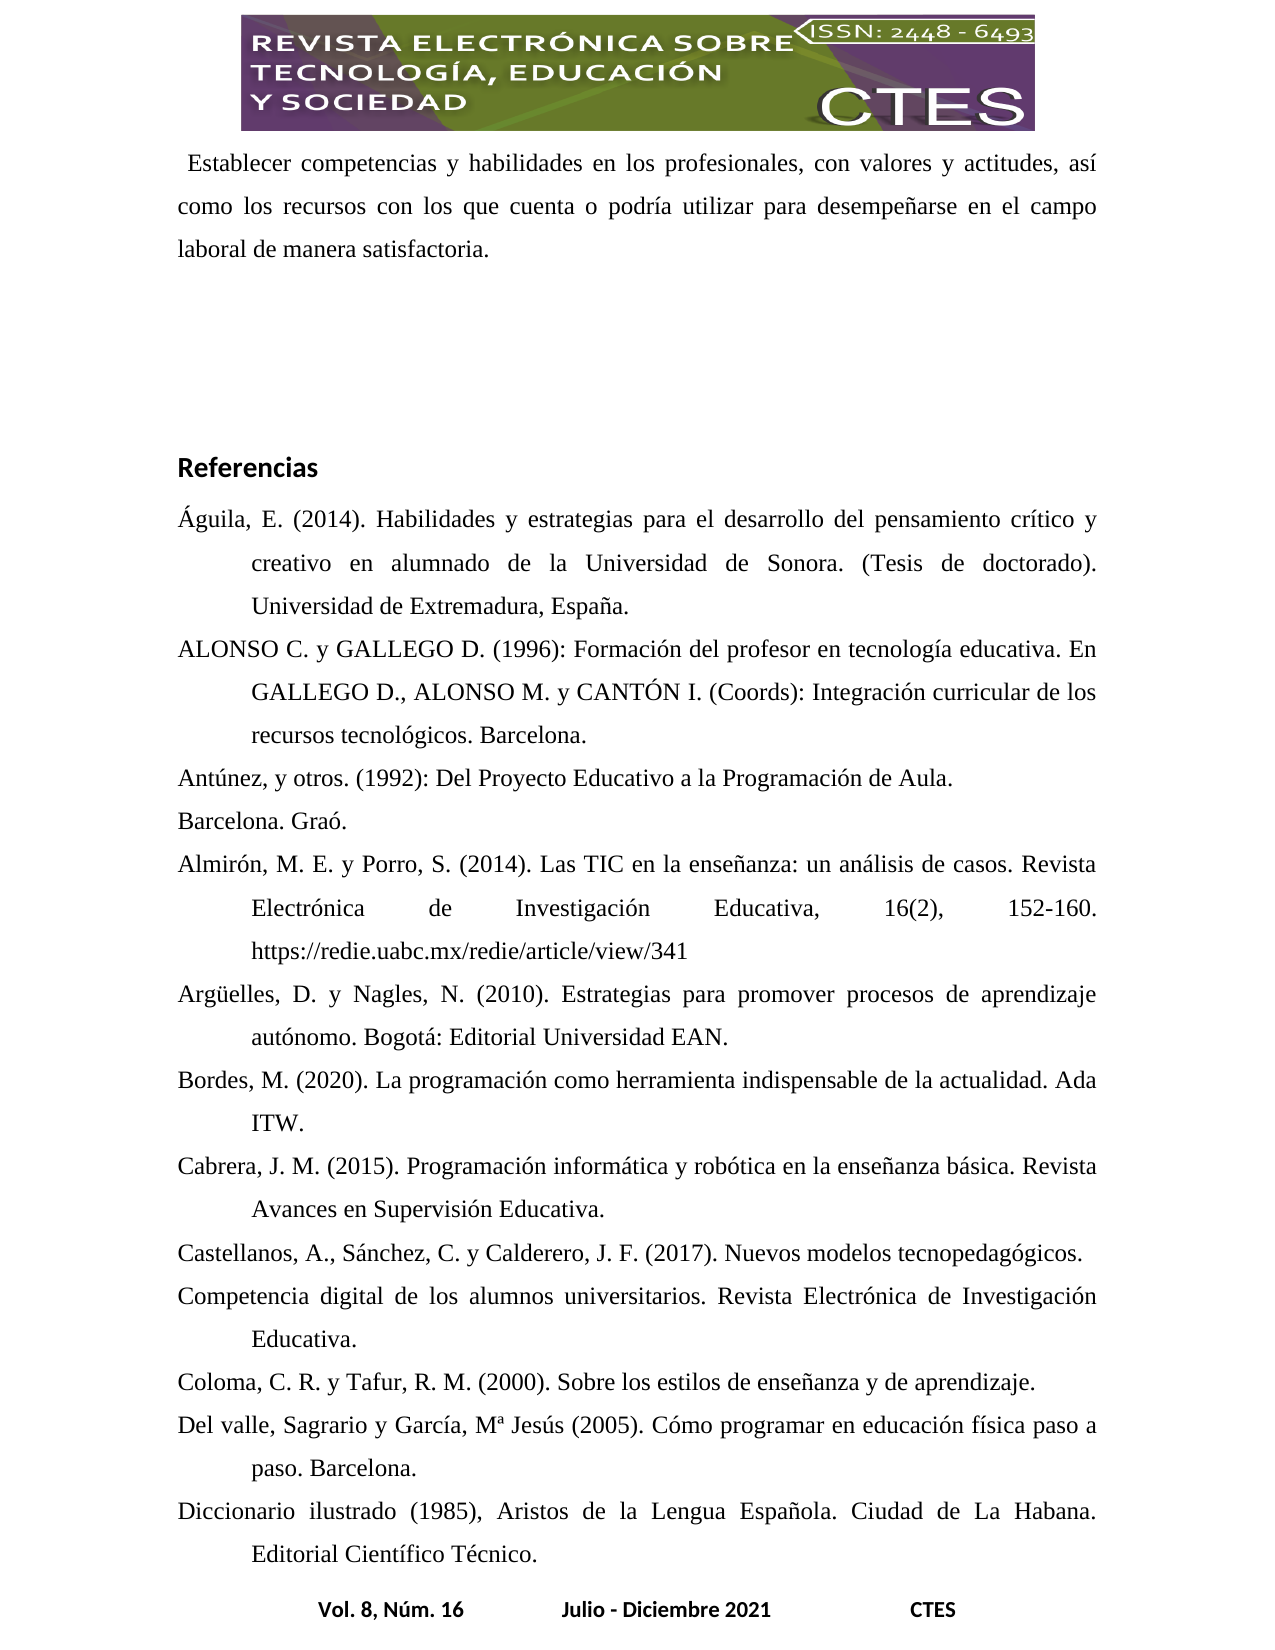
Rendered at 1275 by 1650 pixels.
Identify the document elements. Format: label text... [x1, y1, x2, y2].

text Del valle, Sagrario y García, Mª Jesús (2005). Cómo programar en educación física paso a paso. Barcelona. [177, 1410, 1098, 1482]
text Barcelona. Graó. [177, 806, 1098, 835]
text Argüelles, D. y Nagles, N. (2010). Estrategias para promover procesos de aprendizaje autónomo. Bogotá: Editorial Universidad EAN. [177, 979, 1098, 1051]
text ALONSO C. y GALLEGO D. (1996): Formación del profesor en tecnología educativa. En GALLEGO D., ALONSO M. y CANTÓN I. (Coords): Integración curricular de los recursos tecnológicos. Barcelona. [177, 634, 1098, 749]
text Cabrera, J. M. (2015). Programación informática y robótica en la enseñanza básica. Revista Avances en Supervisión Educativa. [177, 1151, 1098, 1223]
text Castellanos, A., Sánchez, C. y Calderero, J. F. (2017). Nuevos modelos tecnopedagógicos. [177, 1238, 1098, 1266]
text Águila, E. (2014). Habilidades y estrategias para el desarrollo del pensamiento crítico y creativo en alumnado de la Universidad de Sonora. (Tesis de doctorado). Universidad de Extremadura, España. [177, 504, 1098, 619]
text Diccionario ilustrado (1985), Aristos de la Lengua Española. Ciudad de La Habana. Editorial Científico Técnico. [177, 1496, 1098, 1568]
text Referencias [177, 449, 1098, 485]
text Competencia digital de los alumnos universitarios. Revista Electrónica de Investigación Educativa. [177, 1281, 1098, 1353]
text Almirón, M. E. y Porro, S. (2014). Las TIC en la enseñanza: un análisis de casos. Revista Electrónica de Investigación Educativa, 16(2), 152-160. https://redie.uabc.mx/redie/article/view/341 [177, 849, 1098, 964]
text Coloma, C. R. y Tafur, R. M. (2000). Sobre los estilos de enseñanza y de aprendizaje. [177, 1367, 1098, 1396]
text Establecer competencias y habilidades en los profesionales, con valores y actitudes, así como los recursos con los que cuenta o podría utilizar para desempeñarse en el campo laboral de manera satisfactoria. [177, 148, 1098, 263]
text Bordes, M. (2020). La programación como herramienta indispensable de la actualidad. Ada ITW. [177, 1065, 1098, 1137]
picture [240, 14, 1035, 131]
text Antúnez, y otros. (1992): Del Proyecto Educativo a la Programación de Aula. [177, 763, 1098, 792]
